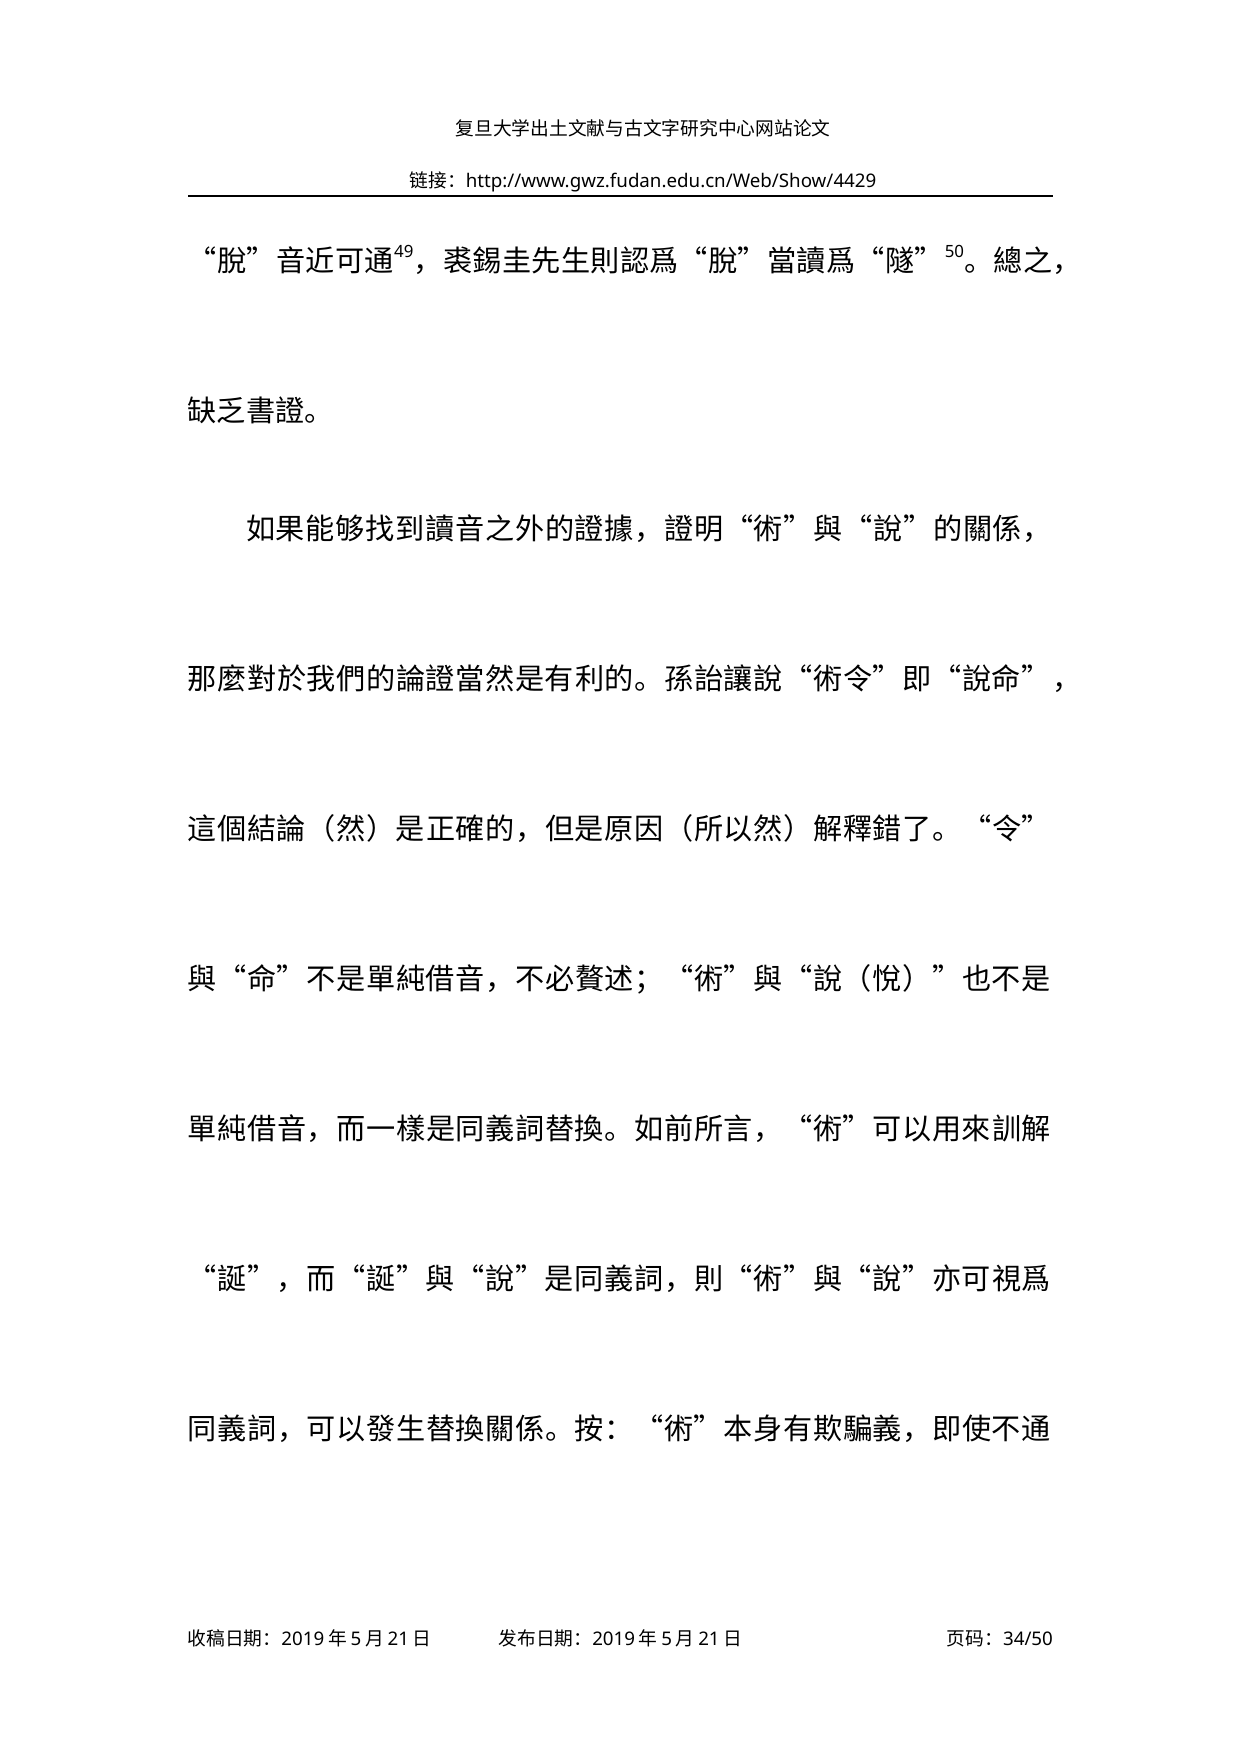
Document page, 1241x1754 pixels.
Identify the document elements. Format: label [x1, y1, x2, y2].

text [187, 489, 1053, 1464]
text [187, 222, 1053, 447]
